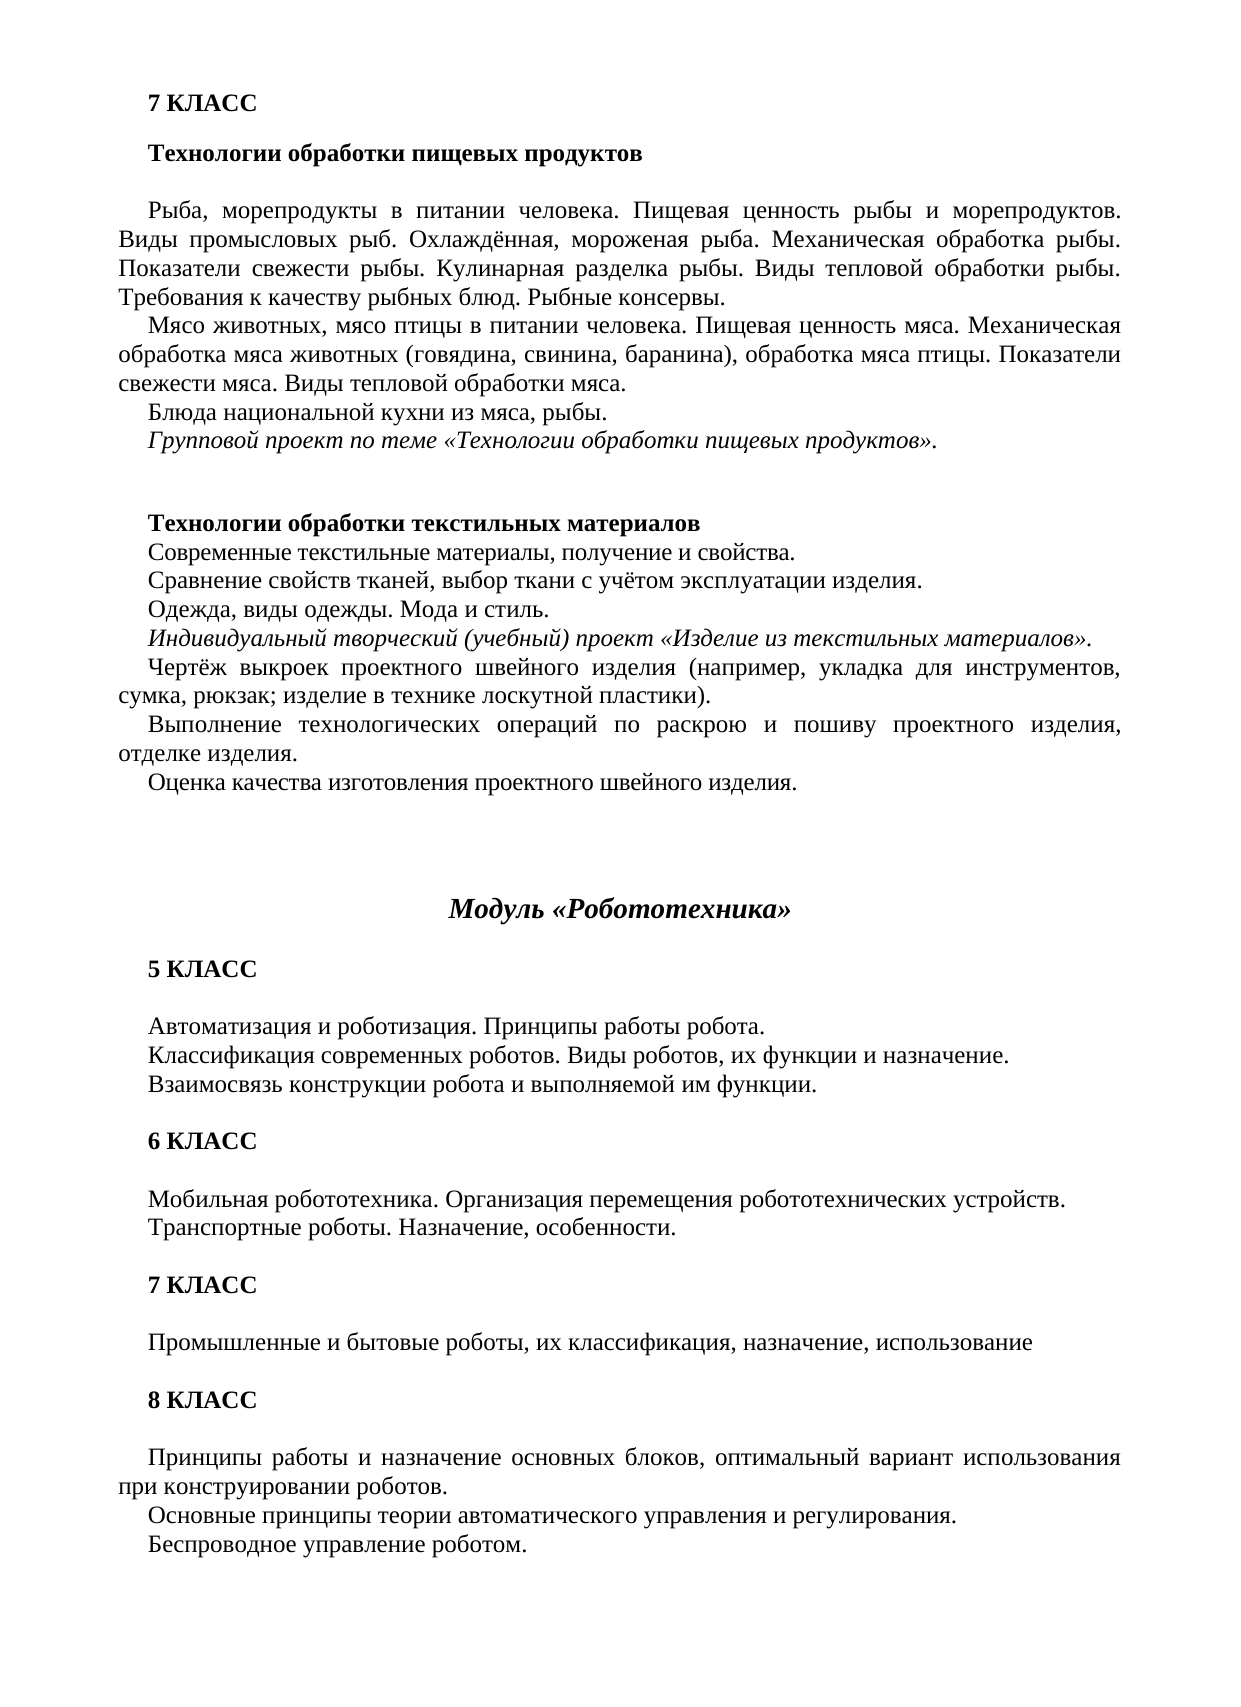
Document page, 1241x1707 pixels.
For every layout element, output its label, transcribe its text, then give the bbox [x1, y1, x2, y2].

text Основные принципы теории автоматического управления и регулирования. [118, 1500, 1122, 1529]
text Одежда, виды одежды. Мода и стиль. [118, 594, 1122, 623]
text Транспортные роботы. Назначение, особенности. [118, 1212, 1122, 1241]
text 7 КЛАСС [118, 88, 1122, 117]
text Технологии обработки пищевых продуктов [118, 138, 1122, 167]
text Индивидуальный творческий (учебный) проект «Изделие из текстильных материалов». [118, 623, 1122, 652]
text Технологии обработки текстильных материалов [118, 508, 1122, 537]
text Групповой проект по теме «Технологии обработки пищевых продуктов». [118, 425, 1122, 454]
text 7 КЛАСС [118, 1270, 1122, 1299]
text Промышленные и бытовые роботы, их классификация, назначение, использование [118, 1327, 1122, 1356]
text Мобильная робототехника. Организация перемещения робототехнических устройств. [118, 1184, 1122, 1212]
text Классификация современных роботов. Виды роботов, их функции и назначение. [118, 1040, 1122, 1069]
text Модуль «Робототехника» [118, 891, 1122, 925]
text Мясо животных, мясо птицы в питании человека. Пищевая ценность мяса. Механическая обработка мяса животных (говядина, свинина, баранина), обработка мяса птицы. Показатели свежести мяса. Виды тепловой обработки мяса. [118, 310, 1122, 397]
text Чертёж выкроек проектного швейного изделия (например, укладка для инструментов, сумка, рюкзак; изделие в технике лоскутной пластики). [118, 652, 1122, 709]
text 6 КЛАСС [118, 1126, 1122, 1155]
text Блюда национальной кухни из мяса, рыбы. [118, 397, 1122, 425]
text Беспроводное управление роботом. [118, 1529, 1122, 1557]
text Сравнение свойств тканей, выбор ткани с учётом эксплуатации изделия. [118, 565, 1122, 594]
text Рыба, морепродукты в питании человека. Пищевая ценность рыбы и морепродуктов. Виды промысловых рыб. Охлаждённая, мороженая рыба. Механическая обработка рыбы. Показатели свежести рыбы. Кулинарная разделка рыбы. Виды тепловой обработки рыбы. Требования к качеству рыбных блюд. Рыбные консервы. [118, 195, 1122, 310]
text Автоматизация и роботизация. Принципы работы робота. [118, 1011, 1122, 1040]
text 5 КЛАСС [118, 954, 1122, 982]
text Современные текстильные материалы, получение и свойства. [118, 537, 1122, 565]
text Принципы работы и назначение основных блоков, оптимальный вариант использования при конструировании роботов. [118, 1442, 1122, 1500]
text 8 КЛАСС [118, 1385, 1122, 1414]
text Выполнение технологических операций по раскрою и пошиву проектного изделия, отделке изделия. [118, 709, 1122, 767]
text Оценка качества изготовления проектного швейного изделия. [118, 767, 1122, 795]
text Взаимосвязь конструкции робота и выполняемой им функции. [118, 1069, 1122, 1097]
